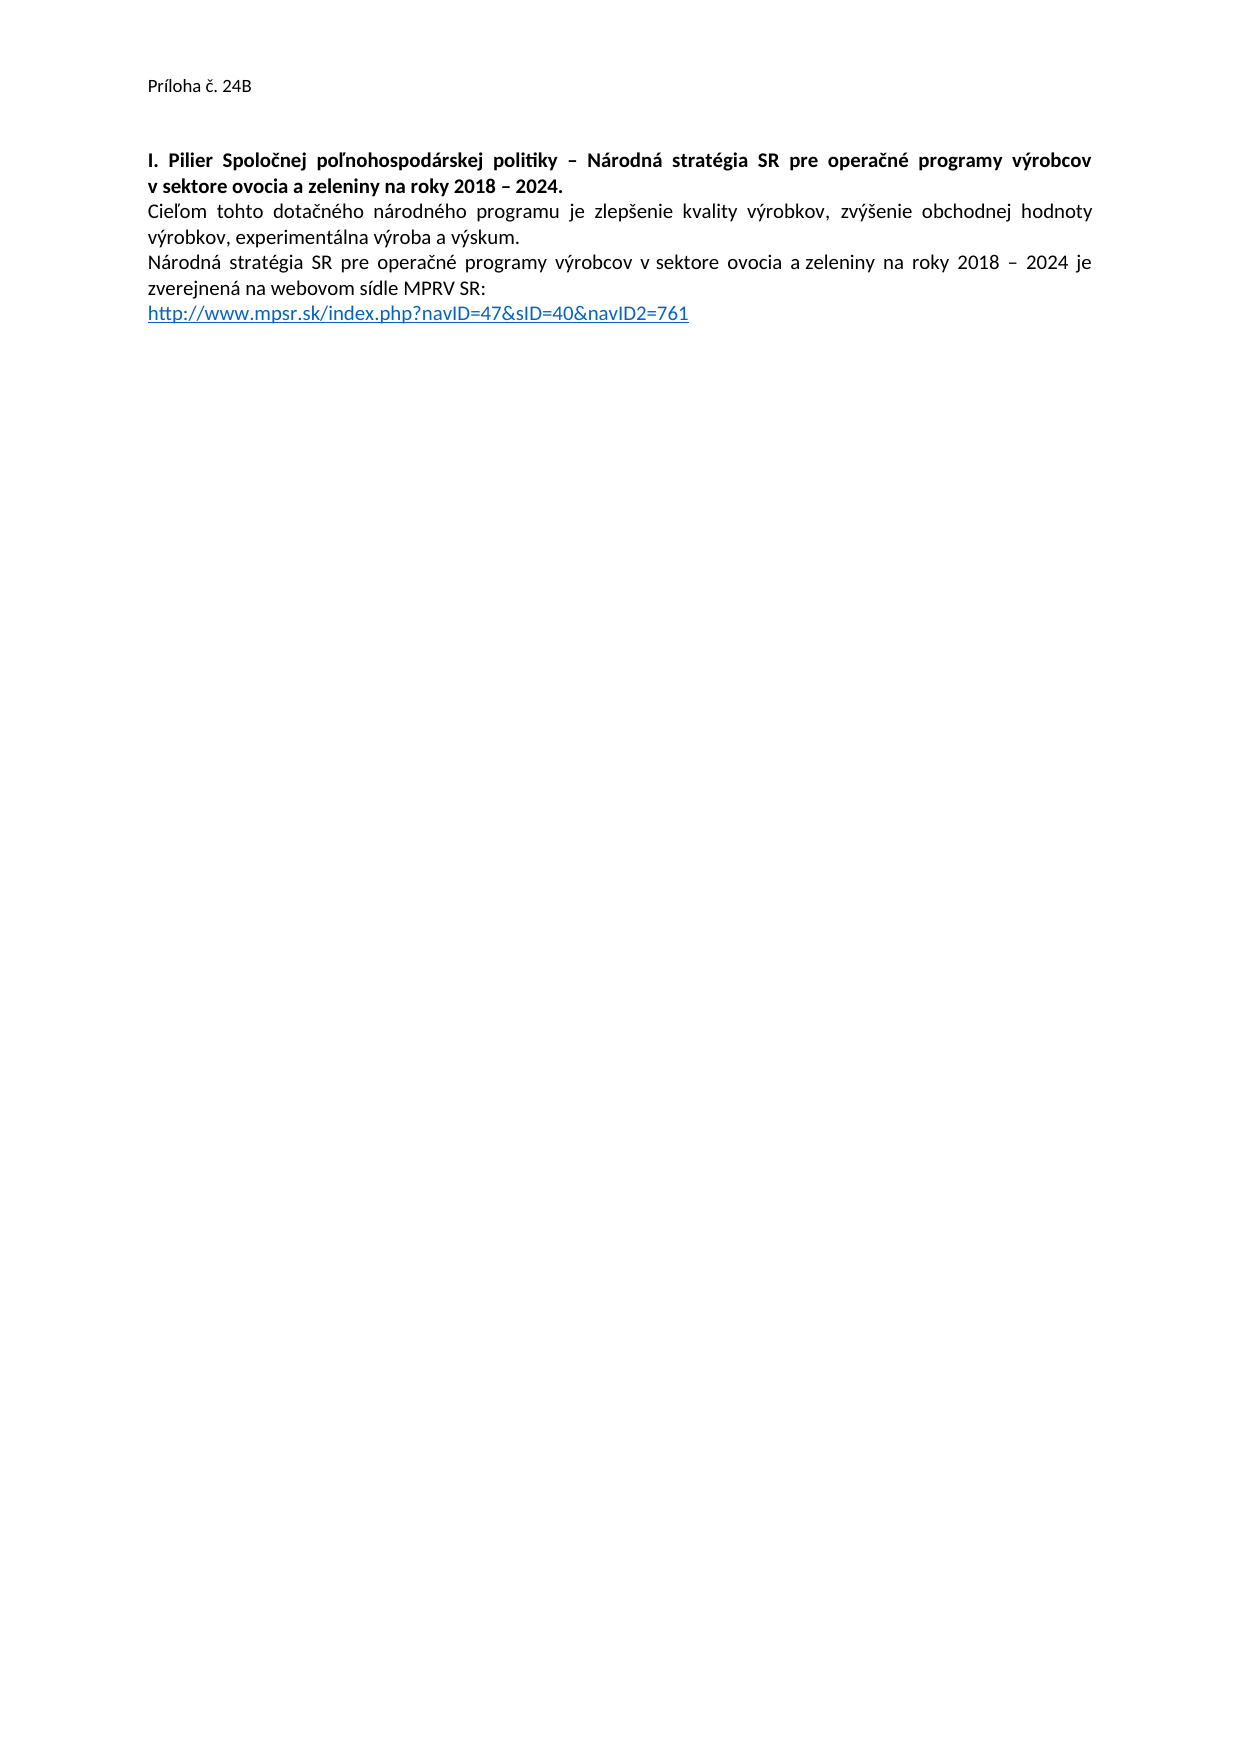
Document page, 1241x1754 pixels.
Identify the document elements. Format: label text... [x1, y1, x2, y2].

text http://www.mpsr.sk/index.php?navID=47&sID=40&navID2=761 [148, 300, 1093, 326]
text I. Pilier Spoločnej poľnohospodárskej politiky – Národná stratégia SR pre operačné programy výrobcov v sektore ovocia a zeleniny na roky 2018 – 2024. [148, 148, 1093, 198]
text Cieľom tohto dotačného národného programu je zlepšenie kvality výrobkov, zvýšenie obchodnej hodnoty výrobkov, experimentálna výroba a výskum. [148, 198, 1093, 249]
text Národná stratégia SR pre operačné programy výrobcov v sektore ovocia a zeleniny na roky 2018 – 2024 je zverejnená na webovom sídle MPRV SR: [148, 249, 1093, 300]
